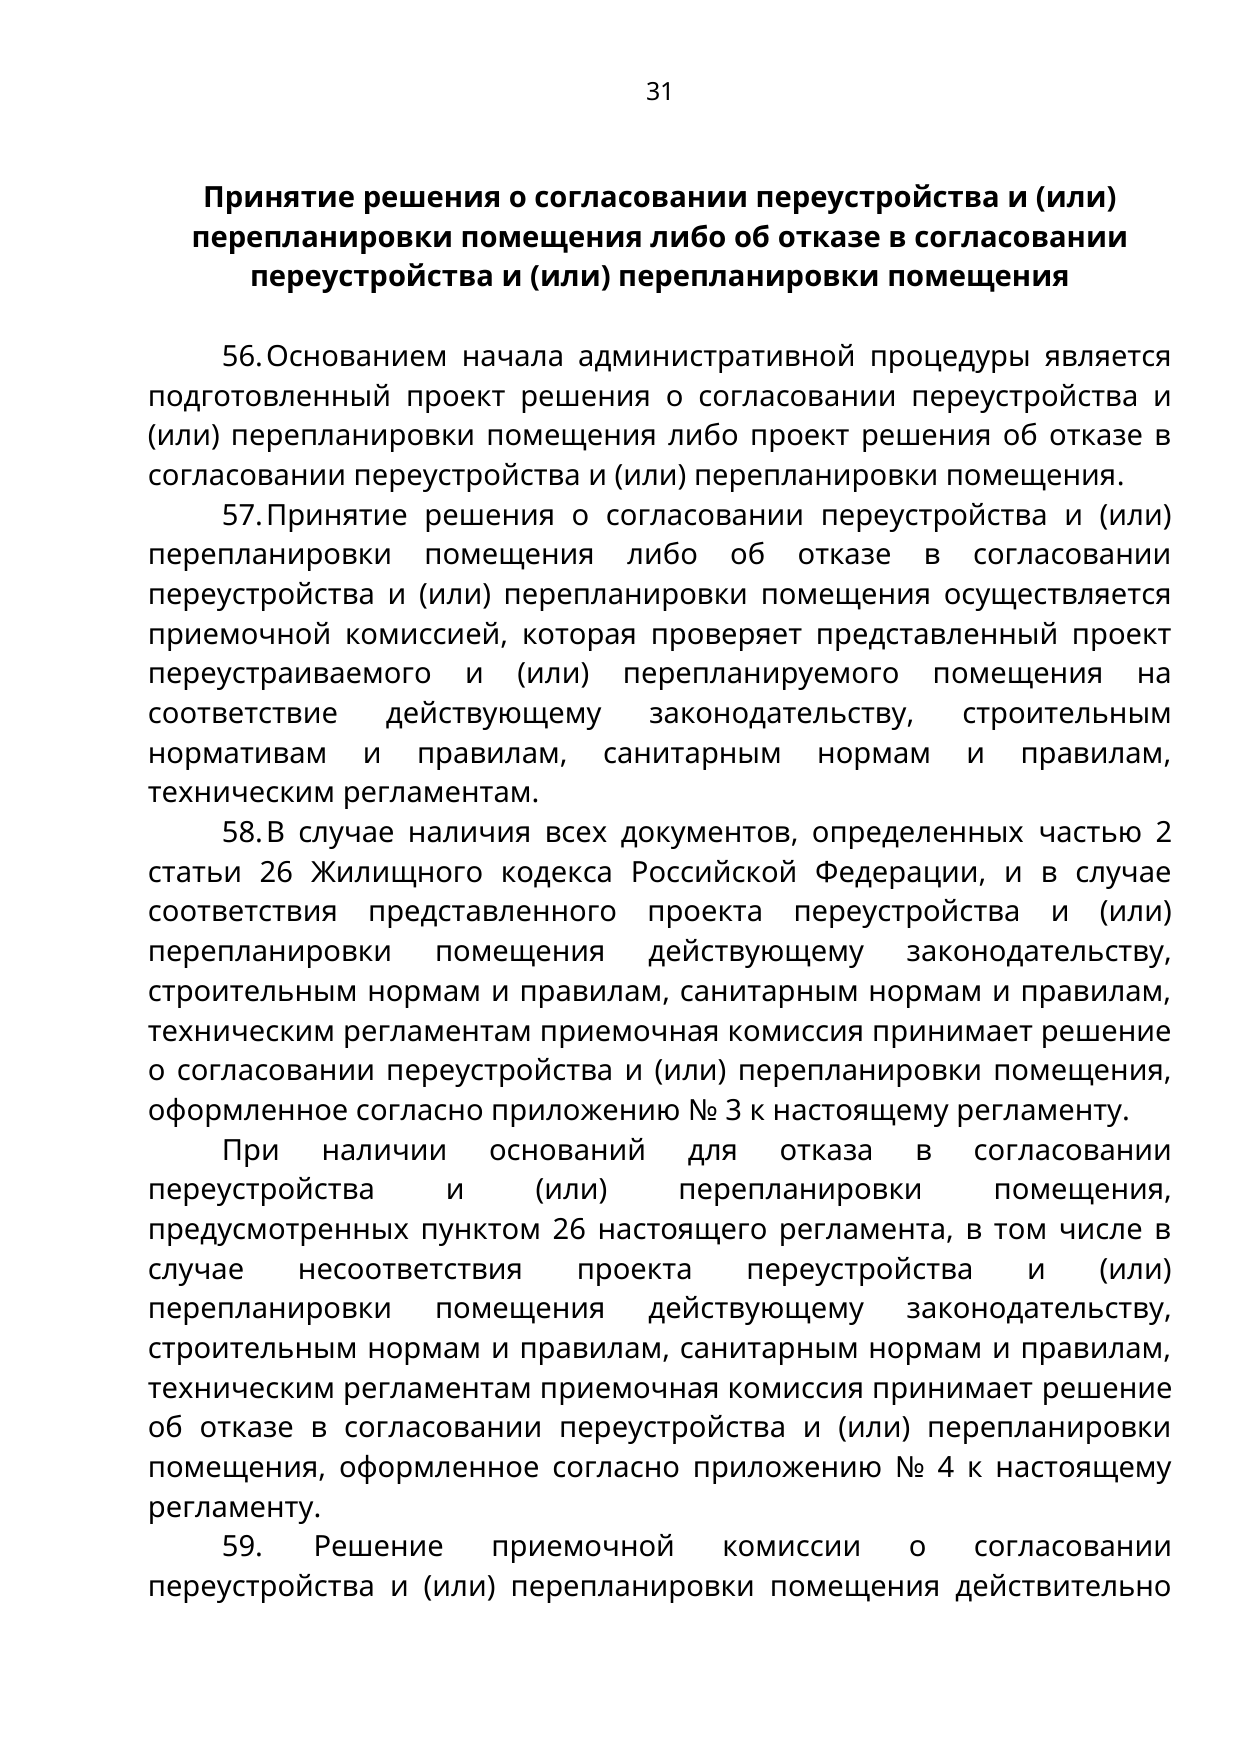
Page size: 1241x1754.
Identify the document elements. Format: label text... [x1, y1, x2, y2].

text Принятие решения о согласовании переустройства и (или) перепланировки помещения либо об отказе в согласовании переустройства и (или) перепланировки помещения [148, 176, 1172, 295]
list Принятие решения о согласовании переустройства и (или) перепланировки помещения либо об отказе в согласовании переустройства и (или) перепланировки помещения осуществляется приемочной комиссией, которая проверяет представленный проект переустраиваемого и (или) перепланируемого помещения на соответствие действующему законодательству, строительным нормативам и правилам, санитарным нормам и правилам, техническим регламентам. [148, 494, 1172, 811]
list Основанием начала административной процедуры является подготовленный проект решения о согласовании переустройства и (или) перепланировки помещения либо проект решения об отказе в согласовании переустройства и (или) перепланировки помещения. [148, 335, 1172, 494]
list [148, 1526, 1172, 1605]
list В случае наличия всех документов, определенных частью 2 статьи 26 Жилищного кодекса Российской Федерации, и в случае соответствия представленного проекта переустройства и (или) перепланировки помещения действующему законодательству, строительным нормам и правилам, санитарным нормам и правилам, техническим регламентам приемочная комиссия принимает решение о согласовании переустройства и (или) перепланировки помещения, оформленное согласно приложению № 3 к настоящему регламенту. [148, 811, 1172, 1129]
text При наличии оснований для отказа в согласовании переустройства и (или) перепланировки помещения, предусмотренных пунктом 26 настоящего регламента, в том числе в случае несоответствия проекта переустройства и (или) перепланировки помещения действующему законодательству, строительным нормам и правилам, санитарным нормам и правилам, техническим регламентам приемочная комиссия принимает решение об отказе в согласовании переустройства и (или) перепланировки помещения, оформленное согласно приложению № 4 к настоящему регламенту. [148, 1129, 1172, 1526]
